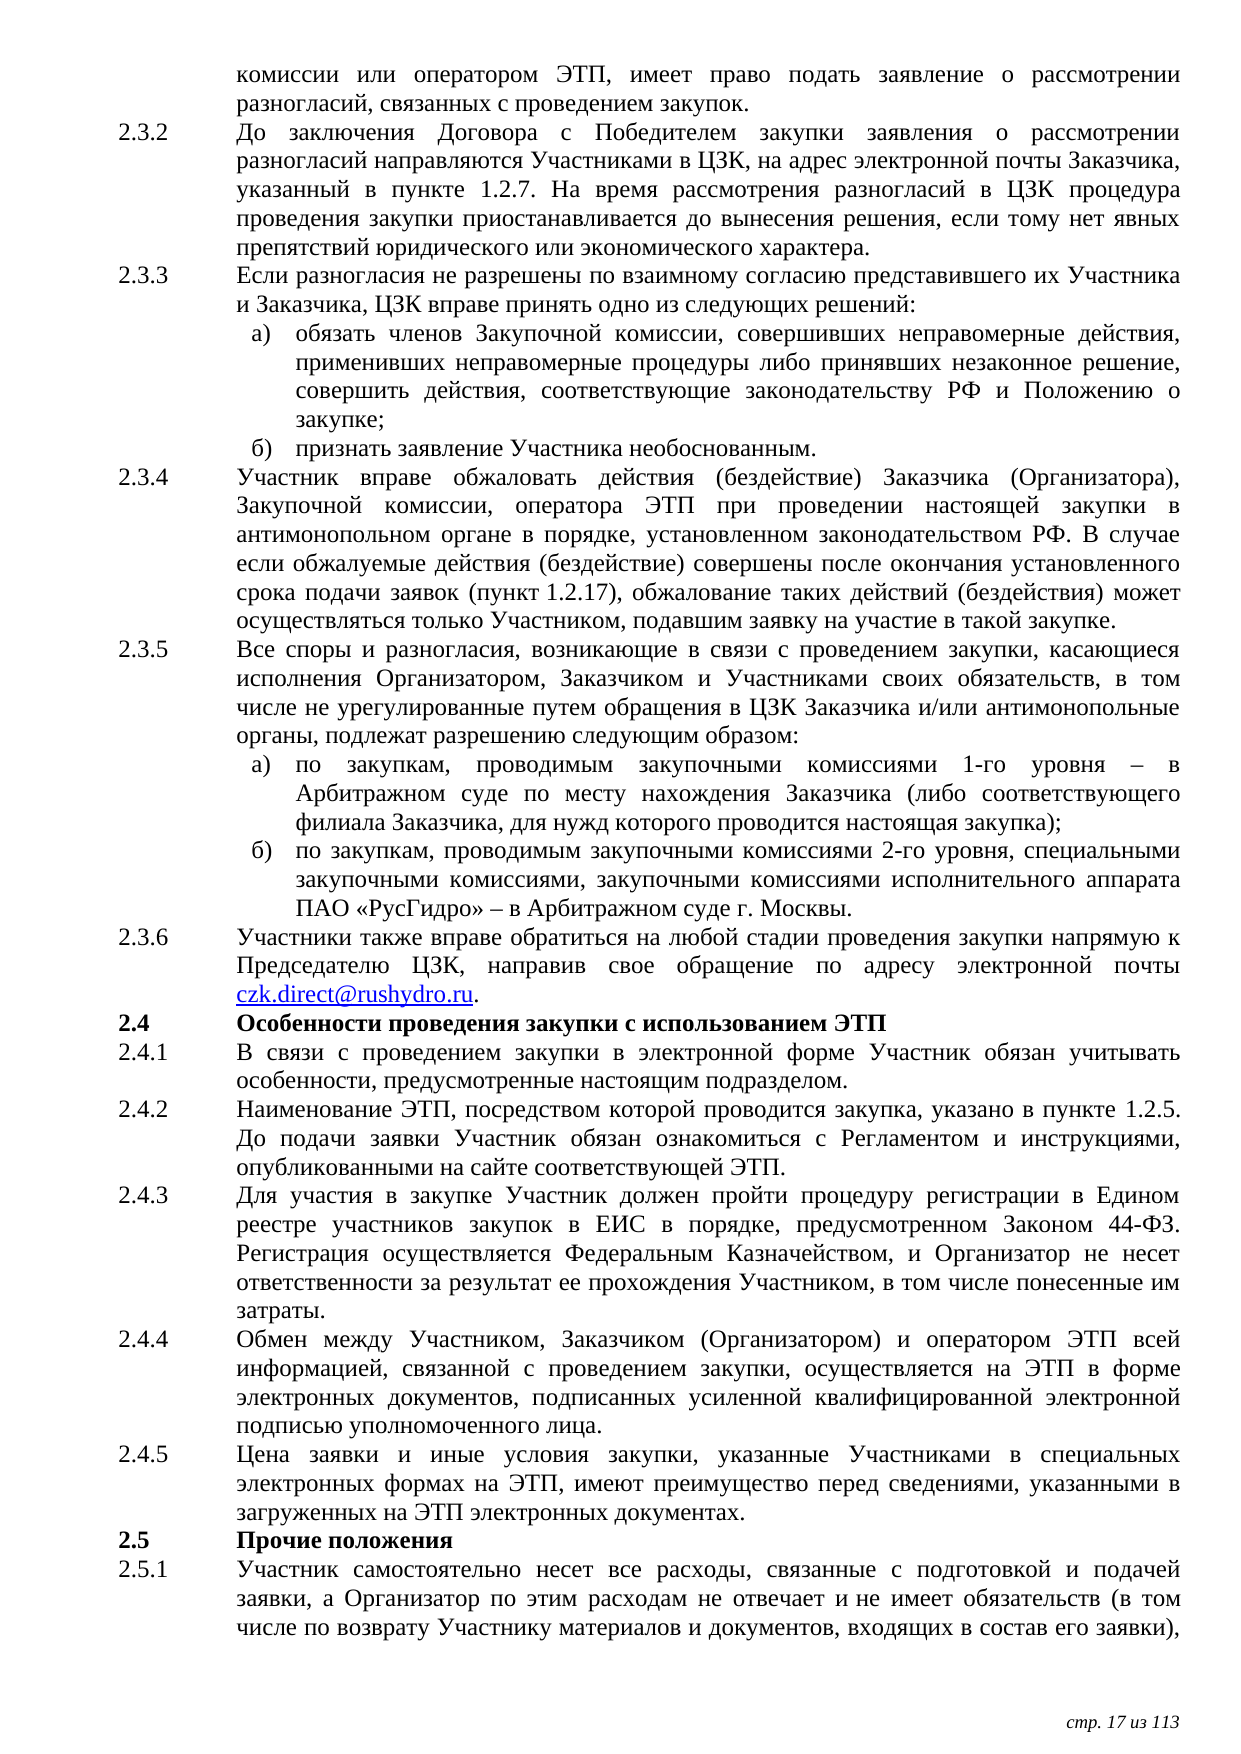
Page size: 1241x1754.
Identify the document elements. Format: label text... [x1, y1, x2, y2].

text Участники также вправе обратиться на любой стадии проведения закупки напрямую к Председателю ЦЗК, направив свое обращение по адресу электронной почты czk.direct@rushydro.ru. [118, 922, 1181, 1008]
text В связи с проведением закупки в электронной форме Участник обязан учитывать особенности, предусмотренные настоящим подразделом. [118, 1037, 1181, 1094]
text Все споры и разногласия, возникающие в связи с проведением закупки, касающиеся исполнения Организатором, Заказчиком и Участниками своих обязательств, в том числе не урегулированные путем обращения в ЦЗК Заказчика и/или антимонопольные органы, подлежат разрешению следующим образом: [118, 634, 1181, 749]
text До заключения Договора с Победителем закупки заявления о рассмотрении разногласий направляются Участниками в ЦЗК, на адрес электронной почты Заказчика, указанный в пункте 1.2.7. На время рассмотрения разногласий в ЦЗК процедура проведения закупки приостанавливается до вынесения решения, если тому нет явных препятствий юридического или экономического характера. [118, 117, 1181, 260]
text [118, 1554, 1181, 1640]
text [118, 59, 1181, 117]
text Обмен между Участником, Заказчиком (Организатором) и оператором ЭТП всей информацией, связанной с проведением закупки, осуществляется на ЭТП в форме электронных документов, подписанных усиленной квалифицированной электронной подписью уполномоченного лица. [118, 1324, 1181, 1439]
subtitle Особенности проведения закупки с использованием ЭТП [118, 1008, 1181, 1037]
list по закупкам, проводимым закупочными комиссиями 2-го уровня, специальными закупочными комиссиями, закупочными комиссиями исполнительного аппарата ПАО «РусГидро» – в Арбитражном суде г. Москвы. [251, 835, 1181, 922]
text Участник вправе обжаловать действия (бездействие) Заказчика (Организатора), Закупочной комиссии, оператора ЭТП при проведении настоящей закупки в антимонопольном органе в порядке, установленном законодательством РФ. В случае если обжалуемые действия (бездействие) совершены после окончания установленного срока подачи заявок (пункт 1.2.17), обжалование таких действий (бездействия) может осуществляться только Участником, подавшим заявку на участие в такой закупке. [118, 462, 1181, 634]
list обязать членов Закупочной комиссии, совершивших неправомерные действия, применивших неправомерные процедуры либо принявших незаконное решение, совершить действия, соответствующие законодательству РФ и Положению о закупке; [251, 318, 1181, 433]
subtitle Прочие положения [118, 1525, 1181, 1554]
text Наименование ЭТП, посредством которой проводится закупка, указано в пункте 1.2.5. До подачи заявки Участник обязан ознакомиться с Регламентом и инструкциями, опубликованными на сайте соответствующей ЭТП. [118, 1094, 1181, 1180]
list по закупкам, проводимым закупочными комиссиями 1-го уровня – в Арбитражном суде по месту нахождения Заказчика (либо соответствующего филиала Заказчика, для нужд которого проводится настоящая закупка); [251, 749, 1181, 835]
text Цена заявки и иные условия закупки, указанные Участниками в специальных электронных формах на ЭТП, имеют преимущество перед сведениями, указанными в загруженных на ЭТП электронных документах. [118, 1439, 1181, 1525]
text Если разногласия не разрешены по взаимному согласию представившего их Участника и Заказчика, ЦЗК вправе принять одно из следующих решений: [118, 260, 1181, 318]
list признать заявление Участника необоснованным. [251, 433, 1181, 462]
text Для участия в закупке Участник должен пройти процедуру регистрации в Едином реестре участников закупок в ЕИС в порядке, предусмотренном Законом 44-ФЗ. Регистрация осуществляется Федеральным Казначейством, и Организатор не несет ответственности за результат ее прохождения Участником, в том числе понесенные им затраты. [118, 1180, 1181, 1324]
